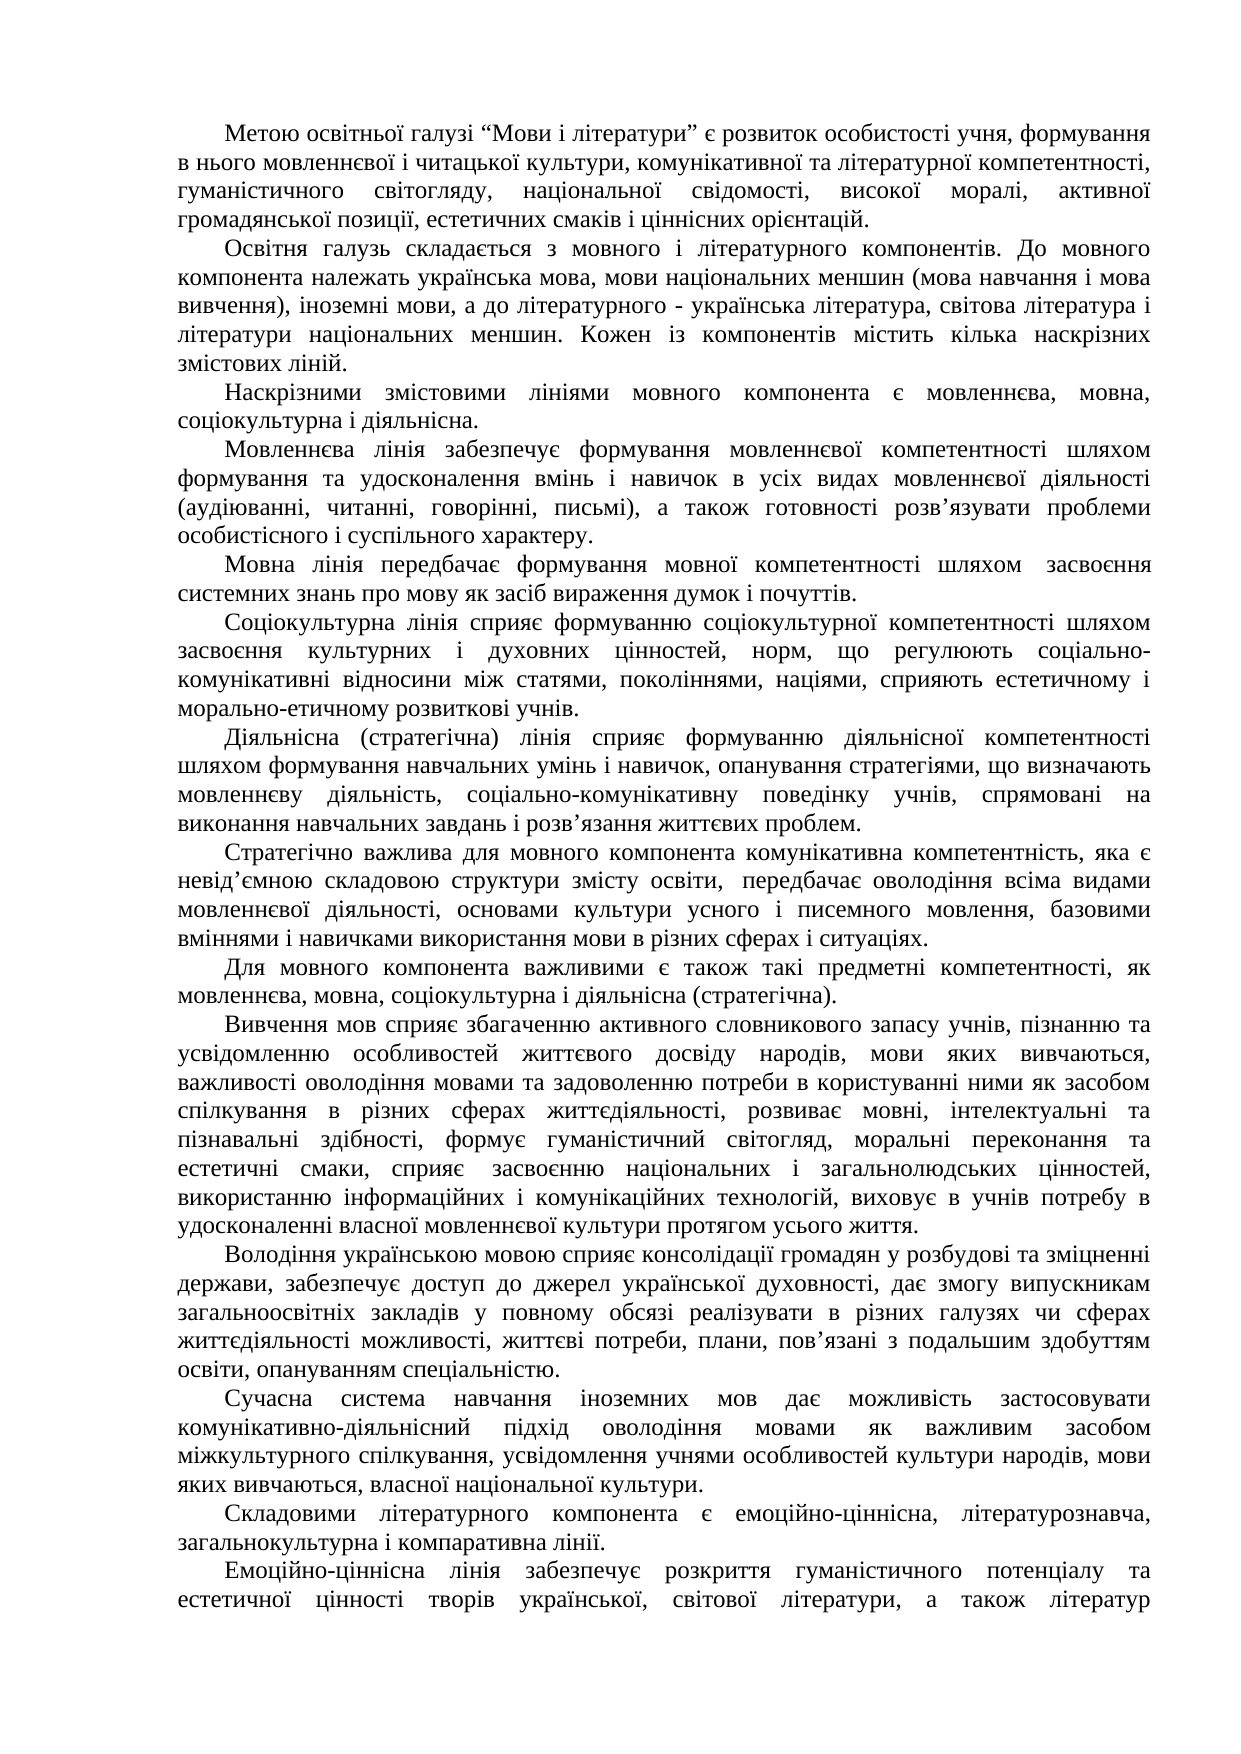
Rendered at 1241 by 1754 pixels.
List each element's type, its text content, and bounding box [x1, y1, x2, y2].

text Соціокультурна лінія сприяє формуванню соціокультурної компетентності шляхом засвоєння культурних і духовних цінностей, норм, що регулюють соціально-комунікативні відносини між статями, поколіннями, націями, сприяють естетичному і морально-етичному розвиткові учнів. [177, 607, 1152, 722]
text Сучасна система навчання іноземних мов дає можливість застосовувати комунікативно-діяльнісний підхід оволодіння мовами як важливим засобом міжкультурного спілкування, усвідомлення учнями особливостей культури народів, мови яких вивчаються, власної національної культури. [177, 1383, 1152, 1498]
text Наскрізними змістовими лініями мовного компонента є мовленнєва, мовна, соціокультурна і діяльнісна. [177, 377, 1152, 434]
text Володіння українською мовою сприяє консолідації громадян у розбудові та зміцненні держави, забезпечує доступ до джерел української духовності, дає змогу випускникам загальноосвітніх закладів у повному обсязі реалізувати в різних галузях чи сферах життєдіяльності можливості, життєві потреби, плани, пов’язані з подальшим здобуттям освіти, опануванням спеціальністю. [177, 1239, 1152, 1383]
text Для мовного компонента важливими є також такі предметні компетентності, як мовленнєва, мовна, соціокультурна і діяльнісна (стратегічна). [177, 952, 1152, 1009]
text Діяльнісна (стратегічна) лінія сприяє формуванню діяльнісної компетентності шляхом формування навчальних умінь і навичок, опанування стратегіями, що визначають мовленнєву діяльність, соціально-комунікативну поведінку учнів, спрямовані на виконання навчальних завдань і розв’язання життєвих проблем. [177, 722, 1152, 837]
text Мовна лінія передбачає формування мовної компетентності шляхом засвоєння системних знань про мову як засіб вираження думок і почуттів. [177, 549, 1152, 607]
text Мовленнєва лінія забезпечує формування мовленнєвої компетентності шляхом формування та удосконалення вмінь і навичок в усіх видах мовленнєвої діяльності (аудіюванні, читанні, говорінні, письмі), а також готовності розв’язувати проблеми особистісного і суспільного характеру. [177, 434, 1152, 549]
text Метою освітньої галузі “Мови і літератури” є розвиток особистості учня, формування в нього мовленнєвої і читацької культури, комунікативної та літературної компетентності, гуманістичного світогляду, національної свідомості, високої моралі, активної громадянської позиції, естетичних смаків і ціннісних орієнтацій. [177, 118, 1152, 233]
text Вивчення мов сприяє збагаченню активного словникового запасу учнів, пізнанню та усвідомленню особливостей життєвого досвіду народів, мови яких вивчаються, важливості оволодіння мовами та задоволенню потреби в користуванні ними як засобом спілкування в різних сферах життєдіяльності, розвиває мовні, інтелектуальні та пізнавальні здібності, формує гуманістичний світогляд, моральні переконання та естетичні смаки, сприяє засвоєнню національних і загальнолюдських цінностей, використанню інформаційних і комунікаційних технологій, виховує в учнів потребу в удосконаленні власної мовленнєвої культури протягом усього життя. [177, 1009, 1152, 1239]
text Складовими літературного компонента є емоційно-ціннісна, літературознавча, загальнокультурна і компаративна лінії. [177, 1498, 1152, 1556]
text Освітня галузь складається з мовного і літературного компонентів. До мовного компонента належать українська мова, мови національних меншин (мова навчання і мова вивчення), іноземні мови, а до літературного - українська література, світова література і літератури національних меншин. Кожен із компонентів містить кілька наскрізних змістових ліній. [177, 233, 1152, 377]
text Стратегічно важлива для мовного компонента комунікативна компетентність, яка є невід’ємною складовою структури змісту освіти, передбачає оволодіння всіма видами мовленнєвої діяльності, основами культури усного і писемного мовлення, базовими вміннями і навичками використання мови в різних сферах і ситуаціях. [177, 837, 1152, 952]
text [177, 1556, 1152, 1613]
